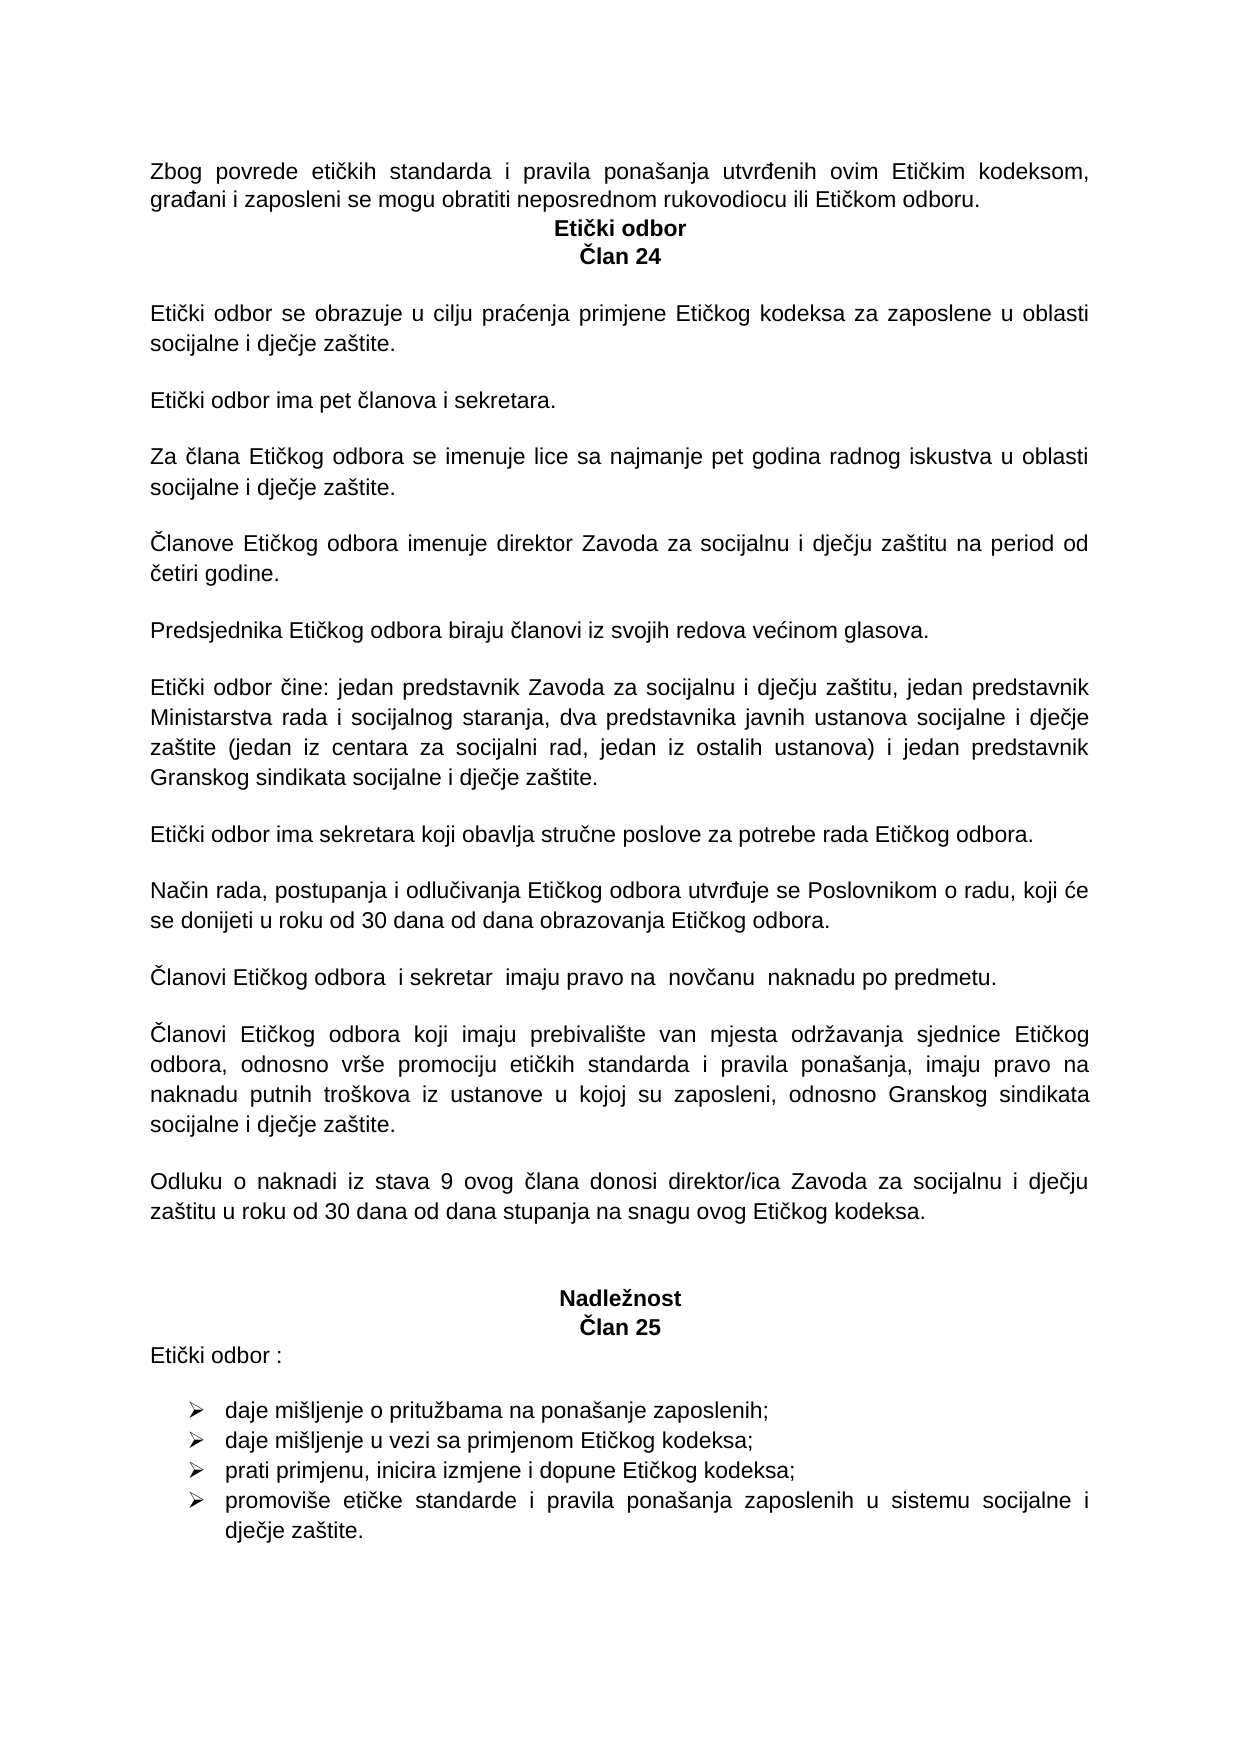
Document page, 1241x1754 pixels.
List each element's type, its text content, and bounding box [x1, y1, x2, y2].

text Članove Etičkog odbora imenuje direktor Zavoda za socijalnu i dječju zaštitu na period od četiri godine. [150, 530, 1090, 587]
list daje mišljenje o pritužbama na ponašanje zaposlenih; [187, 1397, 1090, 1423]
text Način rada, postupanja i odlučivanja Etičkog odbora utvrđuje se Poslovnikom o radu, koji će se donijeti u roku od 30 dana od dana obrazovanja Etičkog odbora. [150, 877, 1090, 934]
list prati primjenu, inicira izmjene i dopune Etičkog kodeksa; [187, 1457, 1090, 1483]
text Član 25 [150, 1313, 1090, 1340]
text Etički odbor se obrazuje u cilju praćenja primjene Etičkog kodeksa za zaposlene u oblasti socijalne i dječje zaštite. [150, 300, 1090, 357]
text Za člana Etičkog odbora se imenuje lice sa najmanje pet godina radnog iskustva u oblasti socijalne i dječje zaštite. [150, 443, 1090, 500]
text Etički odbor : [150, 1342, 1090, 1368]
list promoviše etičke standarde i pravila ponašanja zaposlenih u sistemu socijalne i dječje zaštite. [187, 1487, 1090, 1544]
text Članovi Etičkog odbora i sekretar imaju pravo na novčanu naknadu po predmetu. [150, 964, 1090, 990]
text Odluku o naknadi iz stava 9 ovog člana donosi direktor/ica Zavoda za socijalnu i dječju zaštitu u roku od 30 dana od dana stupanja na snagu ovog Etičkog kodeksa. [150, 1168, 1090, 1224]
list daje mišljenje u vezi sa primjenom Etičkog kodeksa; [187, 1427, 1090, 1453]
text Član 24 [150, 243, 1090, 269]
text Etički odbor ima pet članova i sekretara. [150, 387, 1090, 413]
text Etički odbor čine: jedan predstavnik Zavoda za socijalnu i dječju zaštitu, jedan predstavnik Ministarstva rada i socijalnog staranja, dva predstavnika javnih ustanova socijalne i dječje zaštite (jedan iz centara za socijalni rad, jedan iz ostalih ustanova) i jedan predstavnik Granskog sindikata socijalne i dječje zaštite. [150, 673, 1090, 790]
text Predsjednika Etičkog odbora biraju članovi iz svojih redova većinom glasova. [150, 617, 1090, 643]
text Članovi Etičkog odbora koji imaju prebivalište van mjesta održavanja sjednice Etičkog odbora, odnosno vrše promociju etičkih standarda i pravila ponašanja, imaju pravo na naknadu putnih troškova iz ustanove u kojoj su zaposleni, odnosno Granskog sindikata socijalne i dječje zaštite. [150, 1021, 1090, 1137]
text Zbog povrede etičkih standarda i pravila ponašanja utvrđenih ovim Etičkim kodeksom, građani i zaposleni se mogu obratiti neposrednom rukovodiocu ili Etičkom odboru. [150, 158, 1090, 213]
text Etički odbor [150, 215, 1090, 241]
text Etički odbor ima sekretara koji obavlja stručne poslove za potrebe rada Etičkog odbora. [150, 821, 1090, 847]
text Nadležnost [150, 1285, 1090, 1311]
